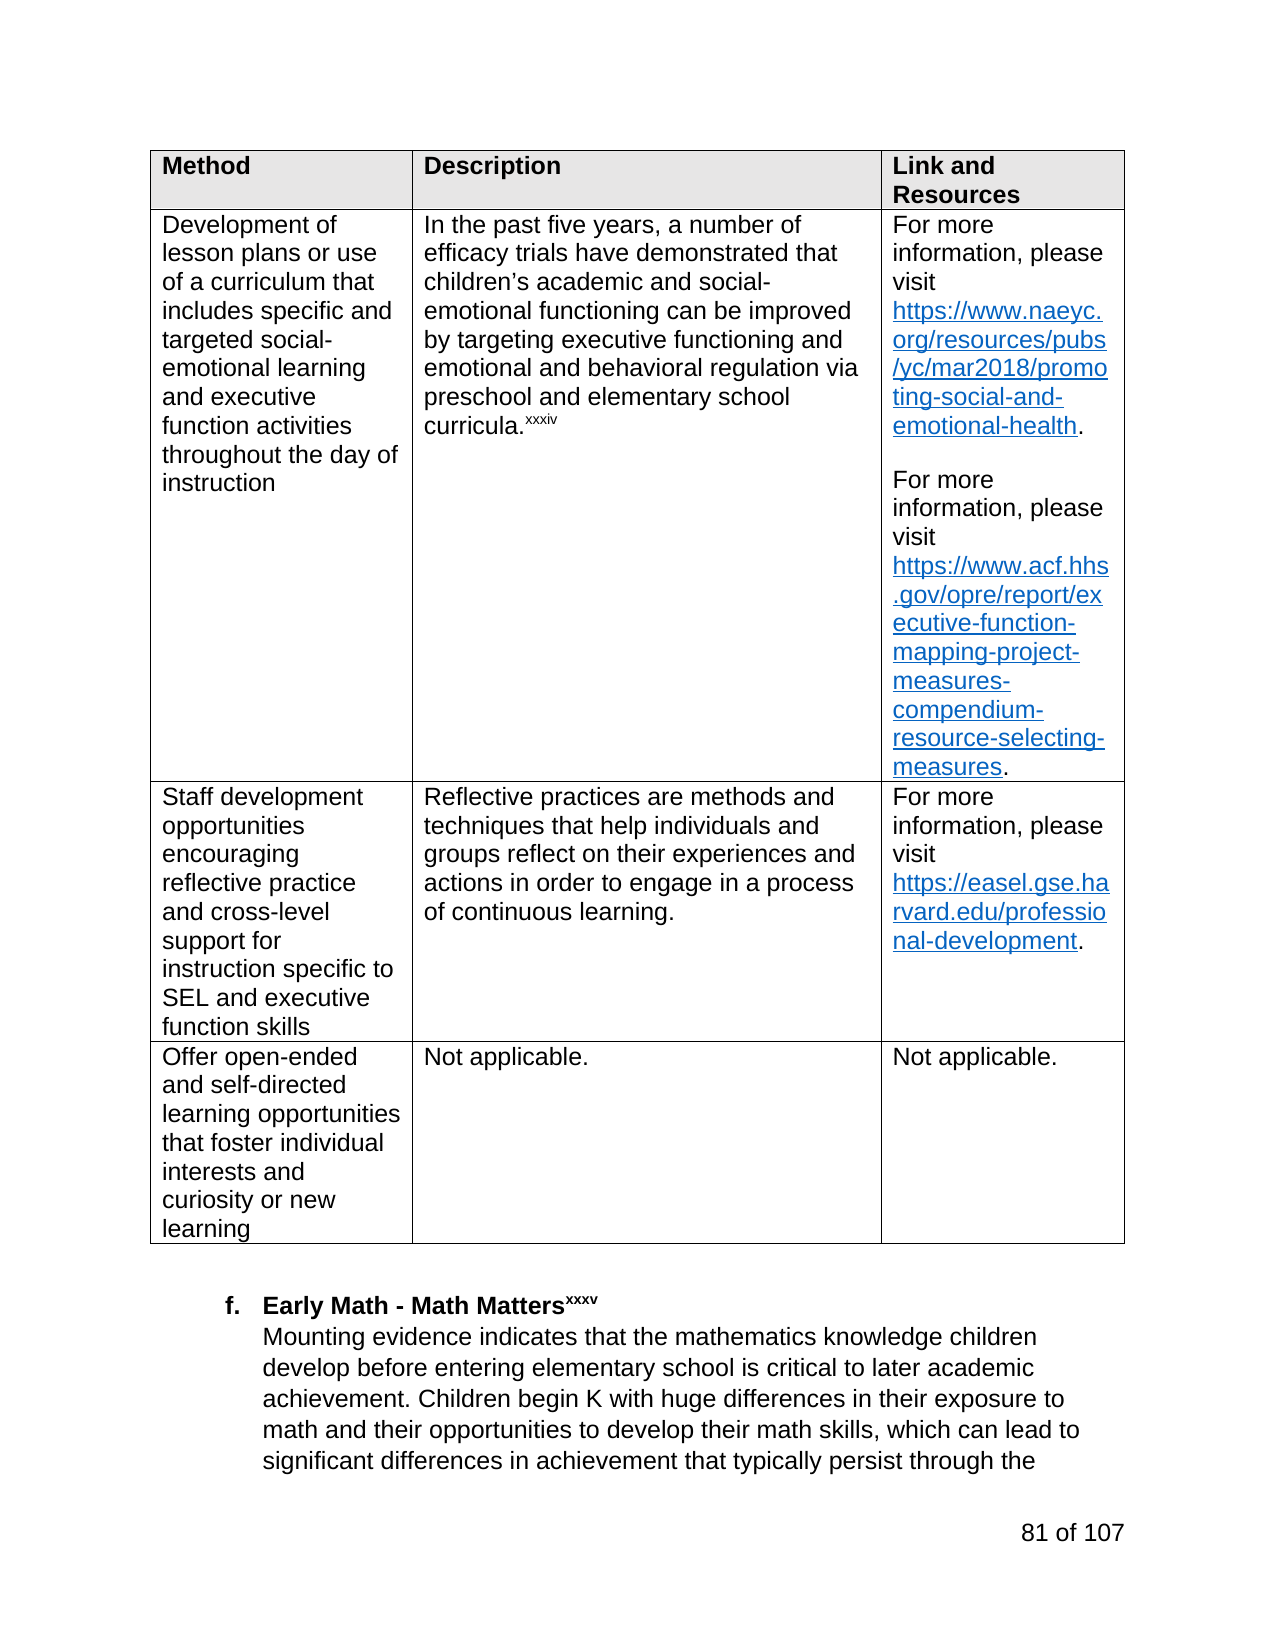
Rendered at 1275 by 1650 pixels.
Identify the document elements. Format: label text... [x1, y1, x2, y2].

table_header Link and Resources [882, 151, 1124, 208]
table_cell Development of lesson plans or use of a curriculum that includes specific and targeted social-emotional learning and executive function activities throughout the day of instruction [151, 210, 412, 781]
table_cell Offer open-ended and self-directed learning opportunities that foster individual interests and curiosity or new learning [151, 1042, 412, 1243]
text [262, 1322, 1125, 1475]
table_cell Staff development opportunities encouraging reflective practice and cross-level support for instruction specific to SEL and executive function skills [151, 782, 412, 1041]
subtitle Early Math - Math Matters [225, 1291, 1125, 1319]
table_cell For more information, please visit https://easel.gse.harvard.edu/professional-development. [882, 782, 1124, 1041]
table_cell For more information, please visit https://www.naeyc.org/resources/pubs/yc/mar2018/promoting-social-and-emotional-health. For more information, please visit https://www.acf.hhs.gov/opre/report/executive-function-mapping-project-measures-compendium-resource-selecting-measures. [882, 210, 1124, 781]
table_cell Not applicable. [413, 1042, 881, 1243]
table_cell Reflective practices are methods and techniques that help individuals and groups reflect on their experiences and actions in order to engage in a process of continuous learning. [413, 782, 881, 1041]
table_header Method [151, 151, 412, 208]
table_cell Not applicable. [882, 1042, 1124, 1243]
table_cell In the past five years, a number of efficacy trials have demonstrated that children’s academic and social-emotional functioning can be improved by targeting executive functioning and emotional and behavioral regulation via preschool and elementary school curricula. [413, 210, 881, 781]
table_header Description [413, 151, 881, 208]
